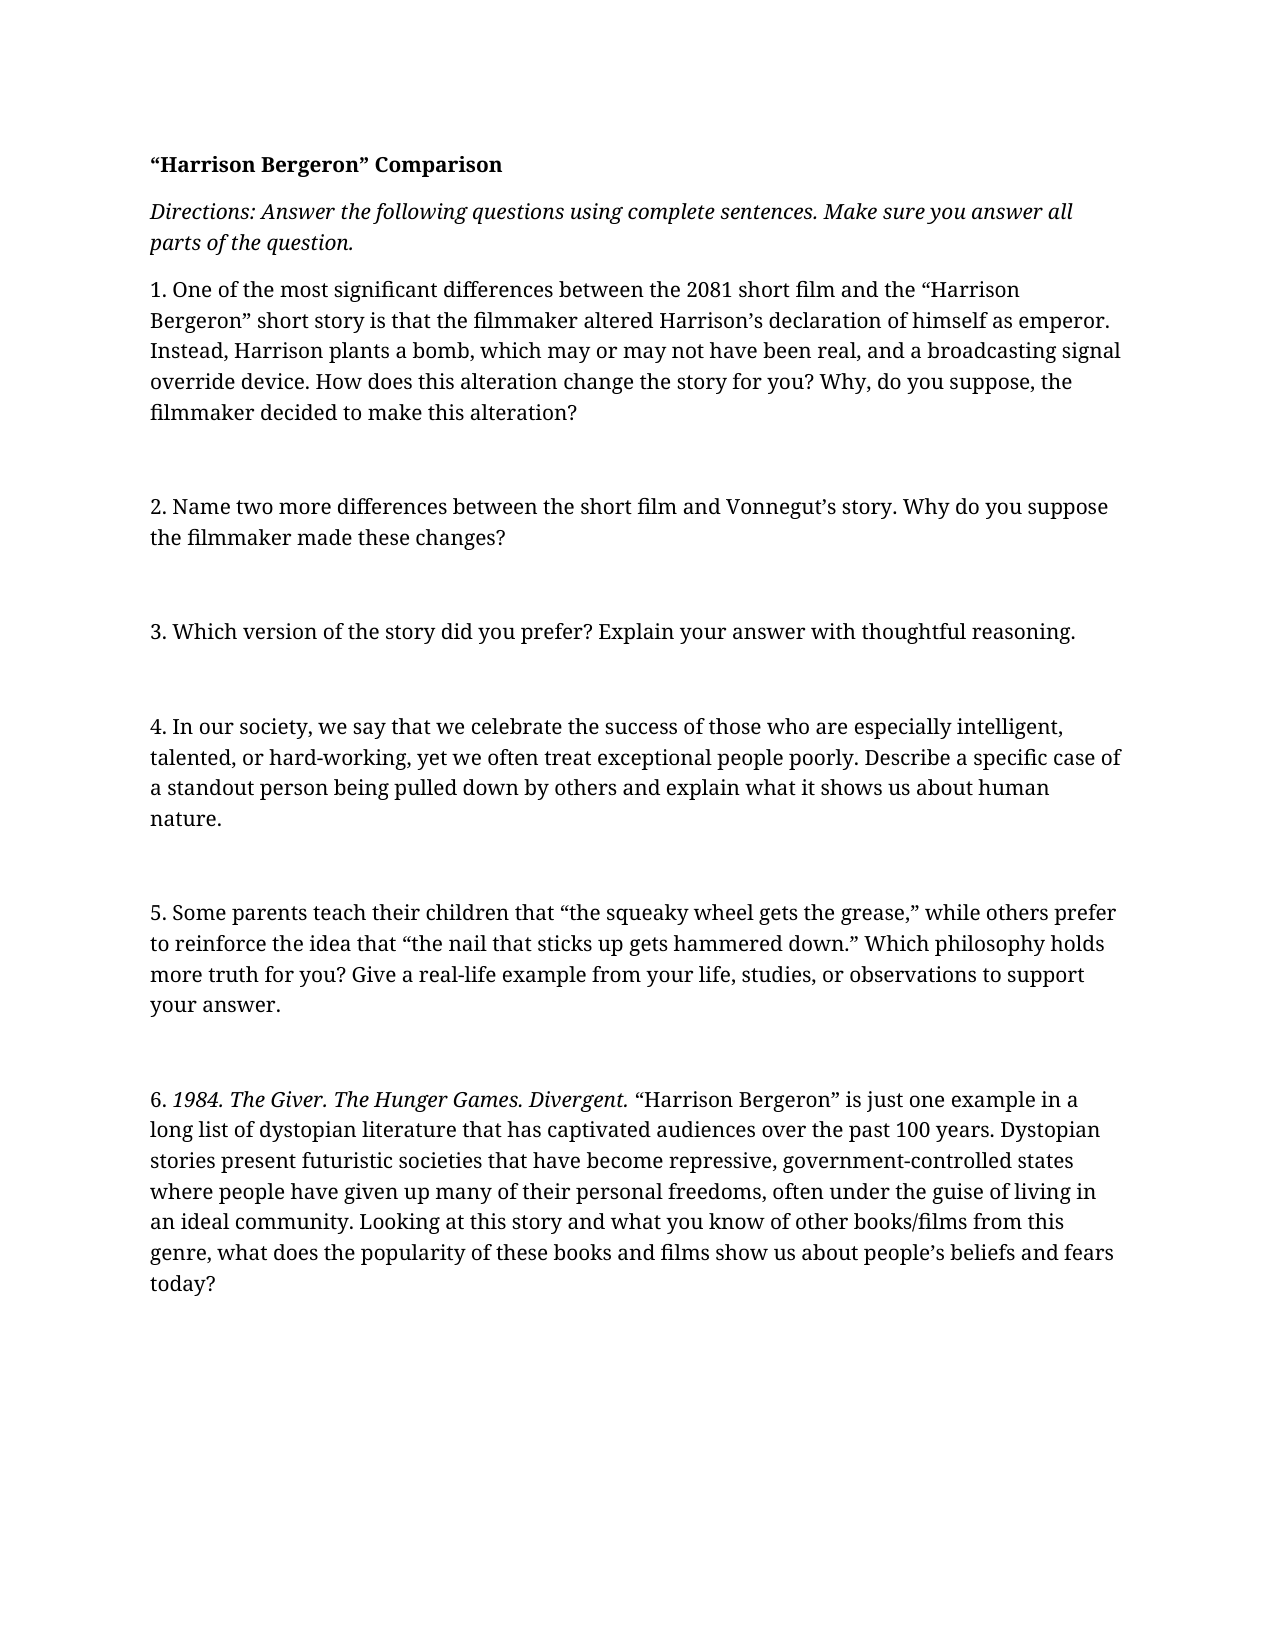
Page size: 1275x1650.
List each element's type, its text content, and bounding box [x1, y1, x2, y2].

text Directions: Answer the following questions using complete sentences. Make sure you answer all parts of the question. [150, 197, 1125, 256]
text 1. One of the most significant differences between the 2081 short film and the “Harrison Bergeron” short story is that the filmmaker altered Harrison’s declaration of himself as emperor. Instead, Harrison plants a bomb, which may or may not have been real, and a broadcasting signal override device. How does this alteration change the story for you? Why, do you suppose, the filmmaker decided to make this alteration? [150, 275, 1125, 426]
text 6. 1984. The Giver. The Hunger Games. Divergent. “Harrison Bergeron” is just one example in a long list of dystopian literature that has captivated audiences over the past 100 years. Dystopian stories present futuristic societies that have become repressive, government-controlled states where people have given up many of their personal freedoms, often under the guise of living in an ideal community. Looking at this story and what you know of other books/films from this genre, what does the popularity of these books and films show us about people’s beliefs and fears today? [150, 1085, 1125, 1297]
text “Harrison Bergeron” Comparison [150, 150, 1125, 178]
text 4. In our society, we say that we celebrate the success of those who are especially intelligent, talented, or hard-working, yet we often treat exceptional people poorly. Describe a specific case of a standout person being pulled down by others and explain what it shows us about human nature. [150, 712, 1125, 832]
text 3. Which version of the story did you prefer? Explain your answer with thoughtful reasoning. [150, 617, 1125, 646]
text 5. Some parents teach their children that “the squeaky wheel gets the grease,” while others prefer to reinforce the idea that “the nail that sticks up gets hammered down.” Which philosophy holds more truth for you? Give a real-life example from your life, studies, or observations to support your answer. [150, 898, 1125, 1019]
text 2. Name two more differences between the short film and Vonnegut’s story. Why do you suppose the filmmaker made these changes? [150, 492, 1125, 551]
